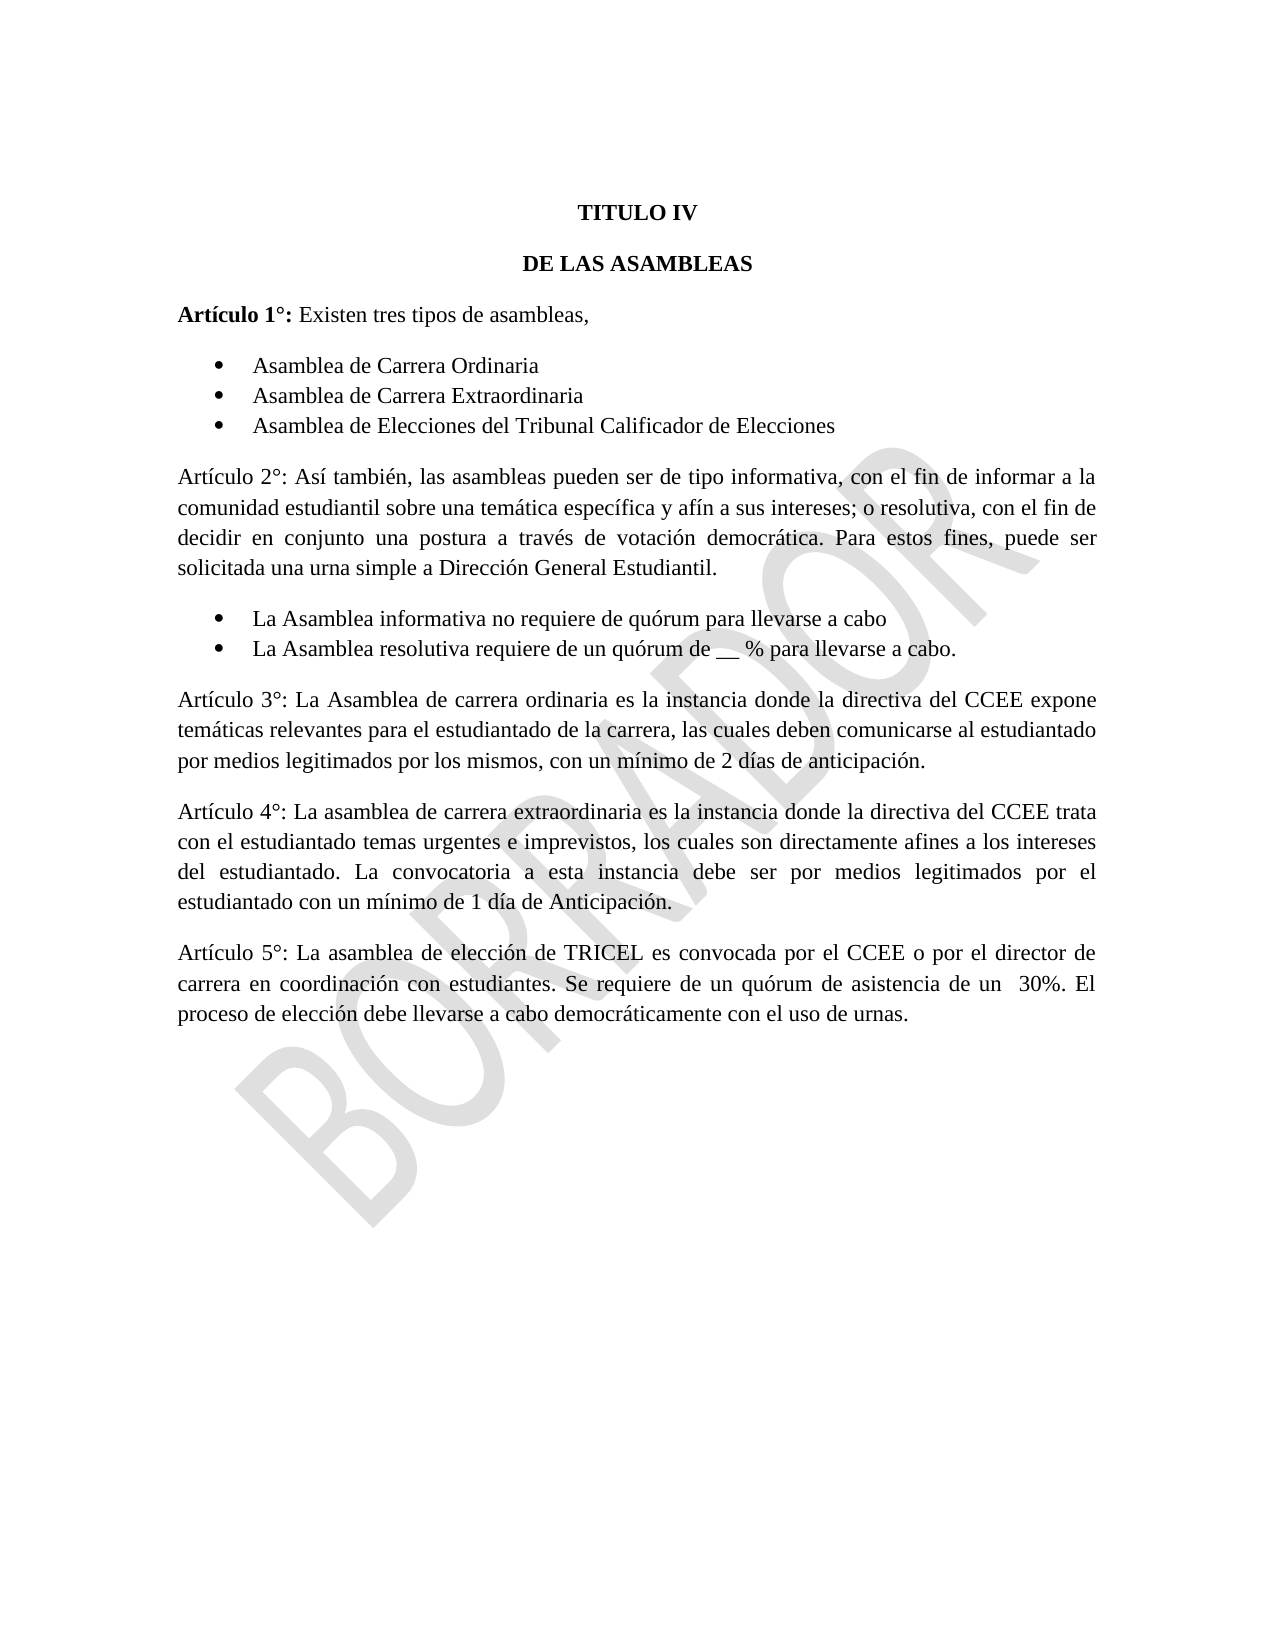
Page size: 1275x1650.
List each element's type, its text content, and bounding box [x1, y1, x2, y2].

list Asamblea de Carrera Extraordinaria [215, 382, 1098, 408]
list La Asamblea resolutiva requiere de un quórum de __ % para llevarse a cabo. [215, 635, 1098, 662]
text Artículo 3°: La Asamblea de carrera ordinaria es la instancia donde la directiva del CCEE expone temáticas relevantes para el estudiantado de la carrera, las cuales deben comunicarse al estudiantado por medios legitimados por los mismos, con un mínimo de 2 días de anticipación. [177, 686, 1098, 773]
text Artículo 5°: La asamblea de elección de TRICEL es convocada por el CCEE o por el director de carrera en coordinación con estudiantes. Se requiere de un quórum de asistencia de un 30%. El proceso de elección debe llevarse a cabo democráticamente con el uso de urnas. [177, 939, 1098, 1026]
list Asamblea de Carrera Ordinaria [215, 352, 1098, 378]
list La Asamblea informativa no requiere de quórum para llevarse a cabo [215, 605, 1098, 631]
text Artículo 1°: Existen tres tipos de asambleas, [177, 301, 1098, 327]
text TITULO IV [177, 199, 1098, 225]
list Asamblea de Elecciones del Tribunal Calificador de Elecciones [215, 412, 1098, 439]
text Artículo 4°: La asamblea de carrera extraordinaria es la instancia donde la directiva del CCEE trata con el estudiantado temas urgentes e imprevistos, los cuales son directamente afines a los intereses del estudiantado. La convocatoria a esta instancia debe ser por medios legitimados por el estudiantado con un mínimo de 1 día de Anticipación. [177, 798, 1098, 915]
text Artículo 2°: Así también, las asambleas pueden ser de tipo informativa, con el fin de informar a la comunidad estudiantil sobre una temática específica y afín a sus intereses; o resolutiva, con el fin de decidir en conjunto una postura a través de votación democrática. Para estos fines, puede ser solicitada una urna simple a Dirección General Estudiantil. [177, 463, 1098, 580]
text DE LAS ASAMBLEAS [177, 250, 1098, 276]
